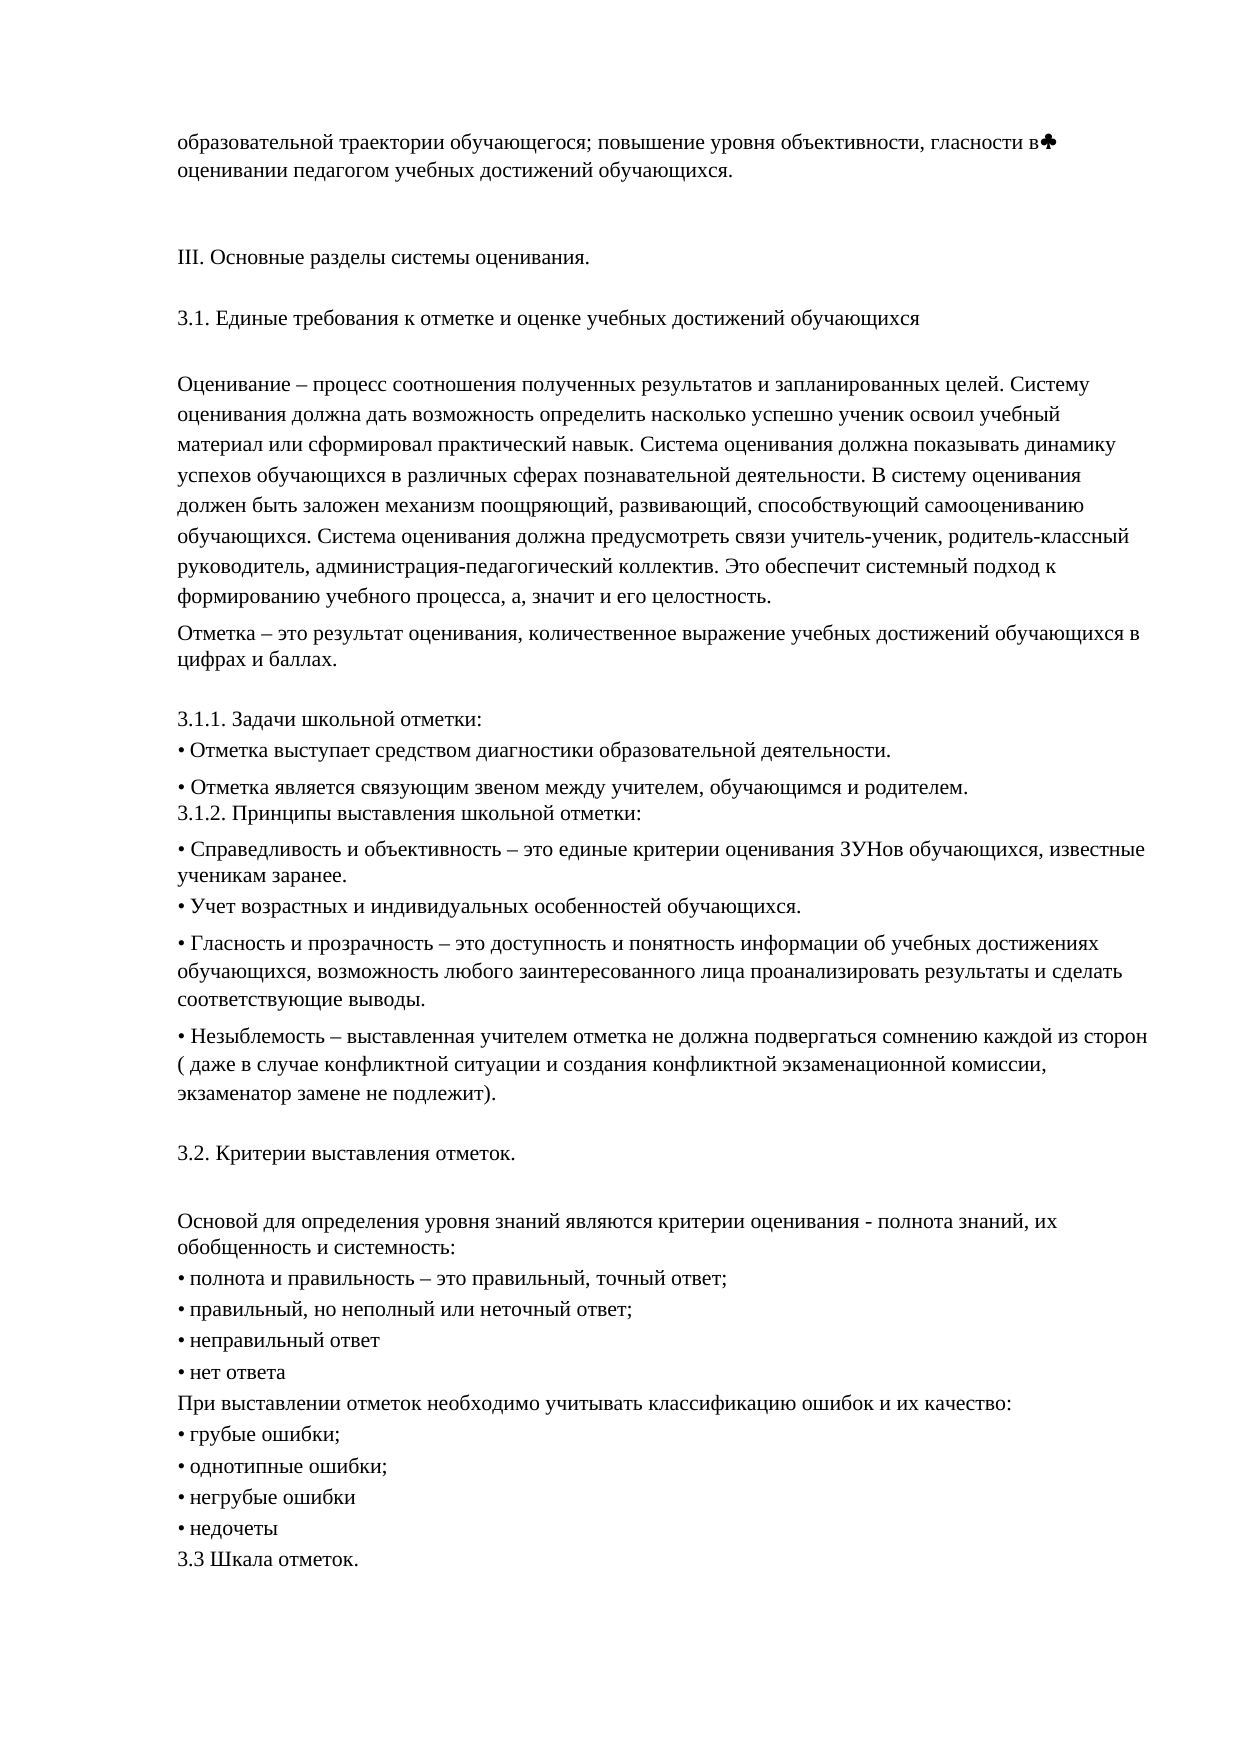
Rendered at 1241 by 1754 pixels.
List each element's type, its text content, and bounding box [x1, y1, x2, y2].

text 3.1.1. Задачи школьной отметки: [177, 706, 1148, 731]
list правильный, но неполный или неточный ответ; [177, 1296, 1148, 1321]
text 3.1. Единые требования к отметке и оценке учебных достижений обучающихся [177, 305, 1148, 330]
list нет ответа [177, 1359, 1148, 1384]
list негрубые ошибки [177, 1484, 1148, 1509]
text 3.3 Шкала отметок. [177, 1546, 1148, 1571]
list грубые ошибки; [177, 1421, 1148, 1447]
list неправильный ответ [177, 1327, 1148, 1353]
list Отметка является связующим звеном между учителем, обучающимся и родителем. 3.1.2. Принципы выставления школьной отметки: [177, 774, 969, 825]
text Отметка – это результат оценивания, количественное выражение учебных достижений обучающихся в цифрах и баллах. [177, 620, 1142, 671]
text Основой для определения уровня знаний являются критерии оценивания - полнота знаний, их обобщенность и системность: [177, 1208, 1059, 1259]
list Гласность и прозрачность – это доступность и понятность информации об учебных достижениях обучающихся, возможность любого заинтересованного лица проанализировать результаты и сделать соответствующие выводы. [177, 929, 1123, 1012]
text III. Основные разделы системы оценивания. [177, 244, 1148, 269]
list полнота и правильность – это правильный, точный ответ; [177, 1265, 1148, 1290]
text 3.2. Критерии выставления отметок. [177, 1140, 1148, 1165]
text При выставлении отметок необходимо учитывать классификацию ошибок и их качество: [177, 1390, 1148, 1415]
list Отметка выступает средством диагностики образовательной деятельности. [177, 737, 1148, 762]
text Оценивание – процесс соотношения полученных результатов и запланированных целей. Систему оценивания должна дать возможность определить насколько успешно ученик освоил учебный материал или сформировал практический навык. Система оценивания должна показывать динамику успехов обучающихся в различных сферах познавательной деятельности. В систему оценивания должен быть заложен механизм поощряющий, развивающий, способствующий самооцениванию обучающихся. Система оценивания должна предусмотреть связи учитель-ученик, родитель-классный руководитель, администрация-педагогический коллектив. Это обеспечит системный подход к формированию учебного процесса, а, значит и его целостность. [177, 371, 1132, 609]
list однотипные ошибки; [177, 1453, 1148, 1478]
list недочеты [177, 1515, 1148, 1540]
list Незыблемость – выставленная учителем отметка не должна подвергаться сомнению каждой из сторон ( даже в случае конфликтной ситуации и создания конфликтной экзаменационной комиссии, экзаменатор замене не подлежит). [177, 1023, 1148, 1105]
list Справедливость и объективность – это единые критерии оценивания ЗУНов обучающихся, известные ученикам заранее. [177, 836, 1146, 887]
text образовательной траектории обучающегося; повышение уровня объективности, гласности в оценивании педагогом учебных достижений обучающихся. [177, 129, 1065, 182]
list Учет возрастных и индивидуальных особенностей обучающихся. [177, 893, 1148, 918]
